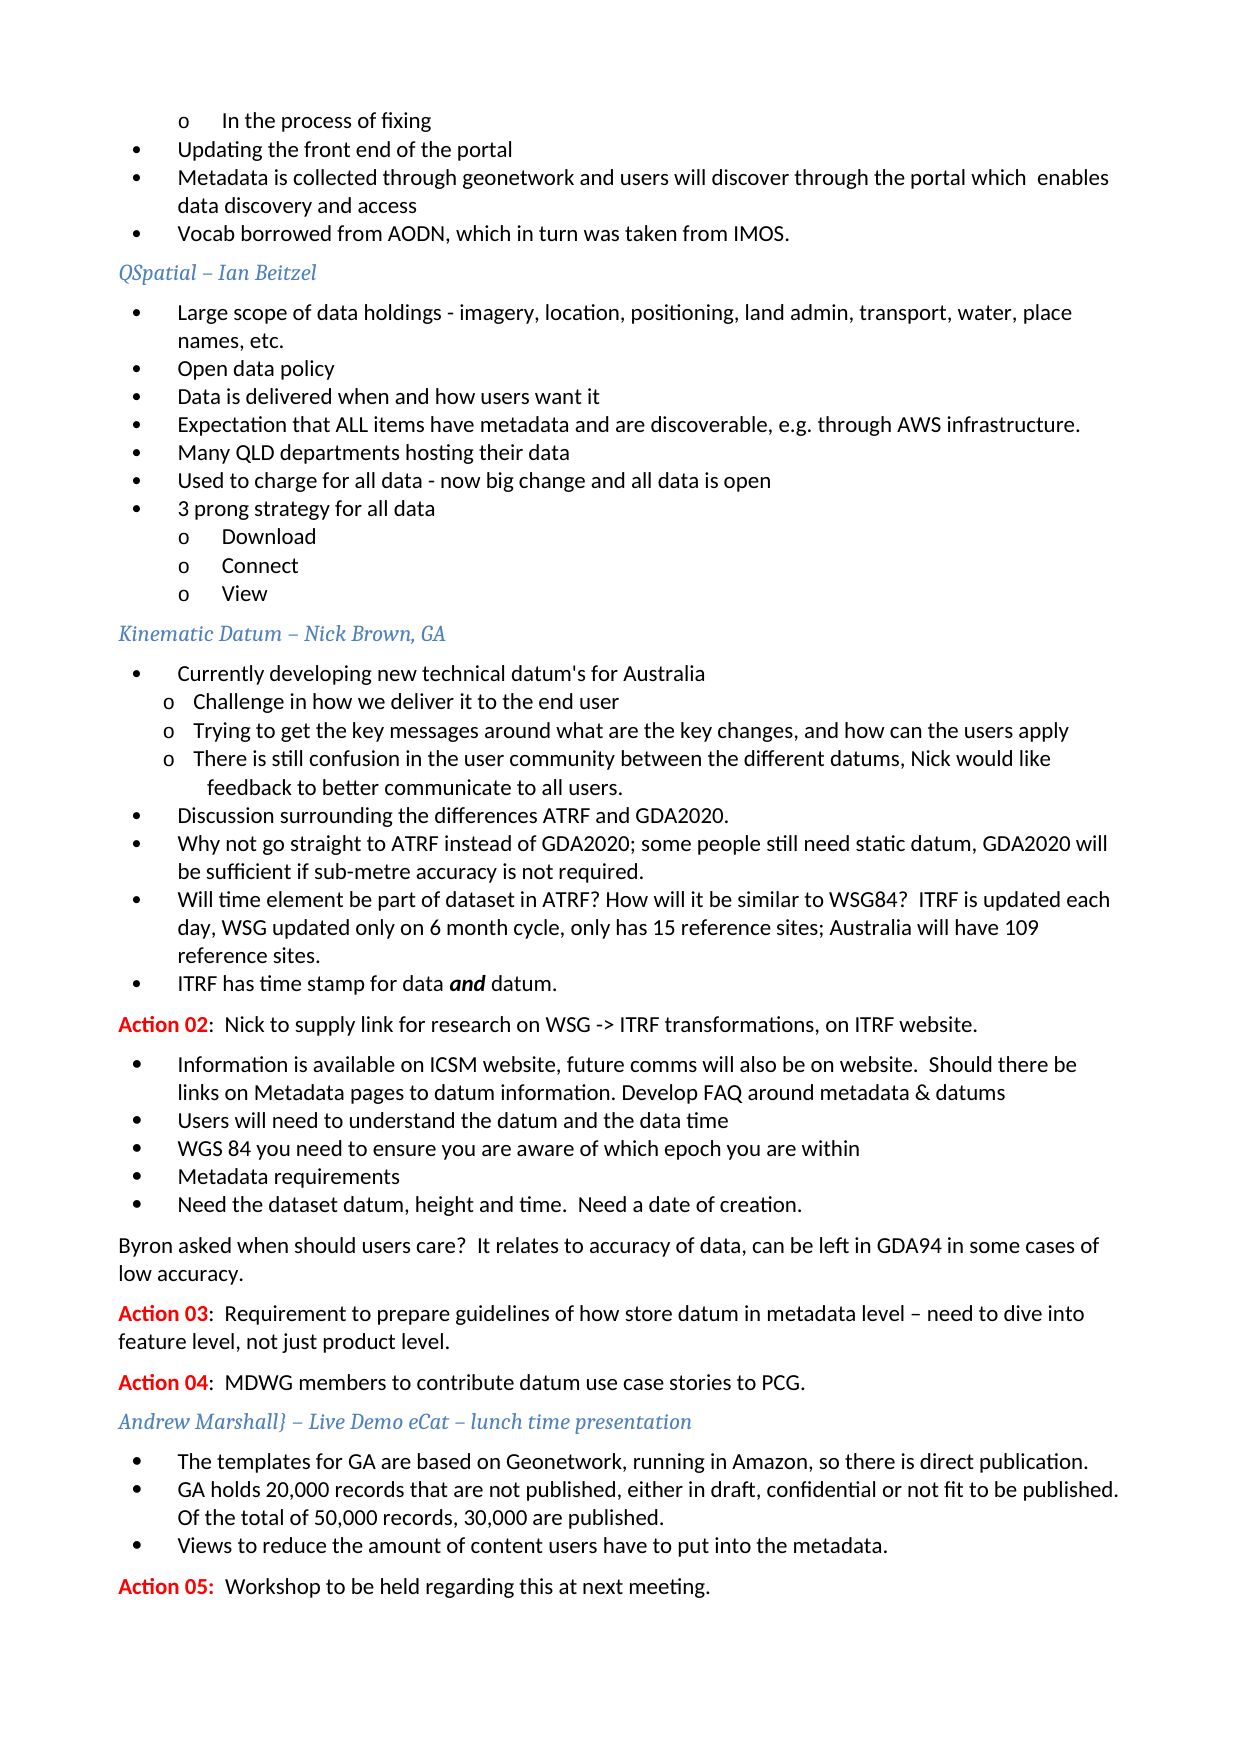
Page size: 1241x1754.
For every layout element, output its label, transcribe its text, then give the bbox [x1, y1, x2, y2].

list Views to reduce the amount of content users have to put into the metadata. [133, 1531, 1122, 1559]
list Challenge in how we deliver it to the end user [162, 687, 1122, 716]
text Action 03: Requirement to prepare guidelines of how store datum in metadata level – need to dive into feature level, not just product level. [118, 1299, 1122, 1356]
list Expectation that ALL items have metadata and are discoverable, e.g. through AWS infrastructure. [133, 410, 1122, 438]
list Vocab borrowed from AODN, which in turn was taken from IMOS. [133, 219, 1122, 247]
list 3 prong strategy for all data [133, 494, 1122, 522]
list Large scope of data holdings - imagery, location, positioning, land admin, transport, water, place names, etc. [133, 298, 1122, 354]
list Need the dataset datum, height and time. Need a date of creation. [133, 1190, 1122, 1218]
list Open data policy [133, 354, 1122, 382]
list There is still confusion in the user community between the different datums, Nick would like feedback to better communicate to all users. [162, 744, 1122, 801]
list Data is delivered when and how users want it [133, 382, 1122, 410]
list Information is available on ICSM website, future comms will also be on website. Should there be links on Metadata pages to datum information. Develop FAQ around metadata & datums [133, 1050, 1122, 1106]
text Action 05: Workshop to be held regarding this at next meeting. [118, 1572, 1122, 1600]
list Connect [177, 551, 1122, 579]
list Download [177, 522, 1122, 551]
text Andrew Marshall} – Live Demo eCat – lunch time presentation [118, 1408, 1122, 1435]
list Metadata requirements [133, 1162, 1122, 1190]
list Will time element be part of dataset in ATRF? How will it be similar to WSG84? ITRF is updated each day, WSG updated only on 6 month cycle, only has 15 reference sites; Australia will have 109 reference sites. [133, 885, 1122, 969]
text Byron asked when should users care? It relates to accuracy of data, can be left in GDA94 in some cases of low accuracy. [118, 1231, 1122, 1287]
list Discussion surrounding the differences ATRF and GDA2020. [133, 801, 1122, 829]
list ITRF has time stamp for data and datum. [133, 969, 1122, 997]
text QSpatial – Ian Beitzel [118, 259, 1122, 286]
text Action 04: MDWG members to contribute datum use case stories to PCG. [118, 1368, 1122, 1396]
list Users will need to understand the datum and the data time [133, 1106, 1122, 1134]
list Used to charge for all data - now big change and all data is open [133, 466, 1122, 494]
list Currently developing new technical datum's for Australia [133, 659, 1122, 687]
list Updating the front end of the portal [133, 135, 1122, 163]
list GA holds 20,000 records that are not published, either in draft, confidential or not fit to be published. Of the total of 50,000 records, 30,000 are published. [133, 1475, 1122, 1531]
list In the process of fixing [177, 106, 1122, 135]
list Trying to get the key messages around what are the key changes, and how can the users apply [162, 716, 1122, 744]
text Action 02: Nick to supply link for research on WSG -> ITRF transformations, on ITRF website. [118, 1010, 1122, 1038]
list Why not go straight to ATRF instead of GDA2020; some people still need static datum, GDA2020 will be sufficient if sub-metre accuracy is not required. [133, 829, 1122, 885]
list WGS 84 you need to ensure you are aware of which epoch you are within [133, 1134, 1122, 1162]
list Many QLD departments hosting their data [133, 438, 1122, 466]
list The templates for GA are based on Geonetwork, running in Amazon, so there is direct publication. [133, 1447, 1122, 1475]
text Kinematic Datum – Nick Brown, GA [118, 621, 1122, 647]
list View [177, 579, 1122, 608]
list Metadata is collected through geonetwork and users will discover through the portal which enables data discovery and access [133, 163, 1122, 219]
